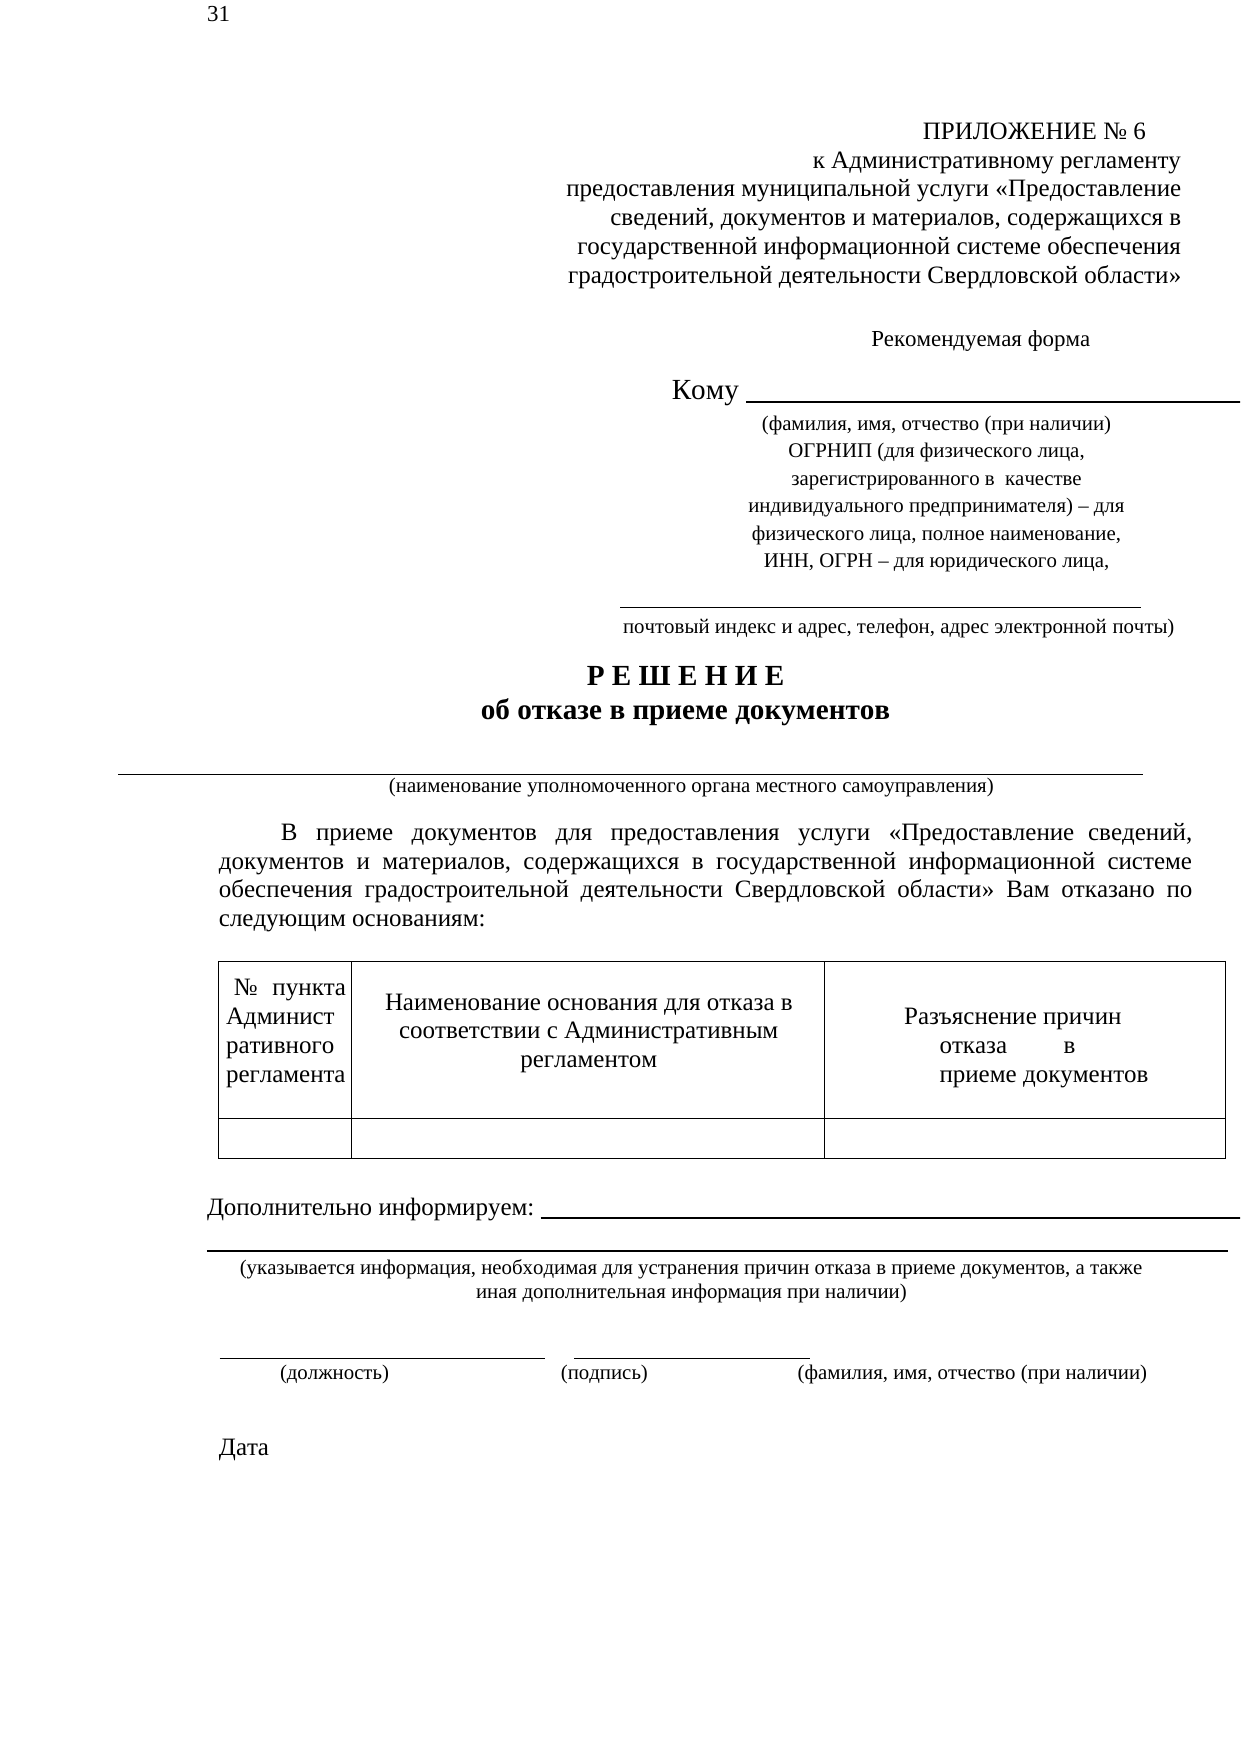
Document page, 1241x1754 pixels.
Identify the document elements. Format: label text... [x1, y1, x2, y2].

text (фамилия, имя, отчество (при наличии) ОГРНИП (для физического лица, зарегистрированного в качестве индивидуального предпринимателя) – для физического лица, полное наименование, ИНН, ОГРН – для юридического лица, [734, 410, 1139, 572]
table_cell [219, 1119, 351, 1158]
table_header № пункта Админист ративного регламента [219, 962, 351, 1118]
text ПРИЛОЖЕНИЕ № 6 [458, 116, 1146, 145]
text (указывается информация, необходимая для устранения причин отказа в приеме документов, а также иная дополнительная информация при наличии) [219, 1254, 1164, 1303]
text об отказе в приеме документов [343, 692, 1028, 726]
text Рекомендуемая форма [815, 325, 1146, 352]
table_cell [825, 1119, 1225, 1158]
subtitle Р Е Ш Е Н И Е [343, 658, 1028, 692]
text предоставления муниципальной услуги «Предоставление сведений, документов и материалов, содержащихся в государственной информационной системе обеспечения градостроительной деятельности Свердловской области» [458, 173, 1181, 288]
table_header Наименование основания для отказа в соответствии с Административным регламентом [352, 962, 824, 1118]
text Дата [219, 1432, 1192, 1461]
text (наименование уполномоченного органа местного самоуправления) [219, 770, 1164, 796]
text почтовый индекс и адрес, телефон, адрес электронной почты) [616, 605, 1181, 638]
text В приеме документов для предоставления услуги «Предоставление сведений, документов и материалов, содержащихся в государственной информационной системе обеспечения градостроительной деятельности Свердловской области» Вам отказано по следующим основаниям: [219, 817, 1192, 932]
table_header Разъяснение причин отказа в приеме документов [825, 962, 1225, 1118]
text Дополнительно информируем: [207, 1192, 1171, 1221]
text к Административному регламенту [458, 145, 1181, 173]
text Кому [672, 372, 1192, 405]
text (должность) (подпись) (фамилия, имя, отчество (при наличии) [207, 1360, 1192, 1384]
table_cell [352, 1119, 824, 1158]
